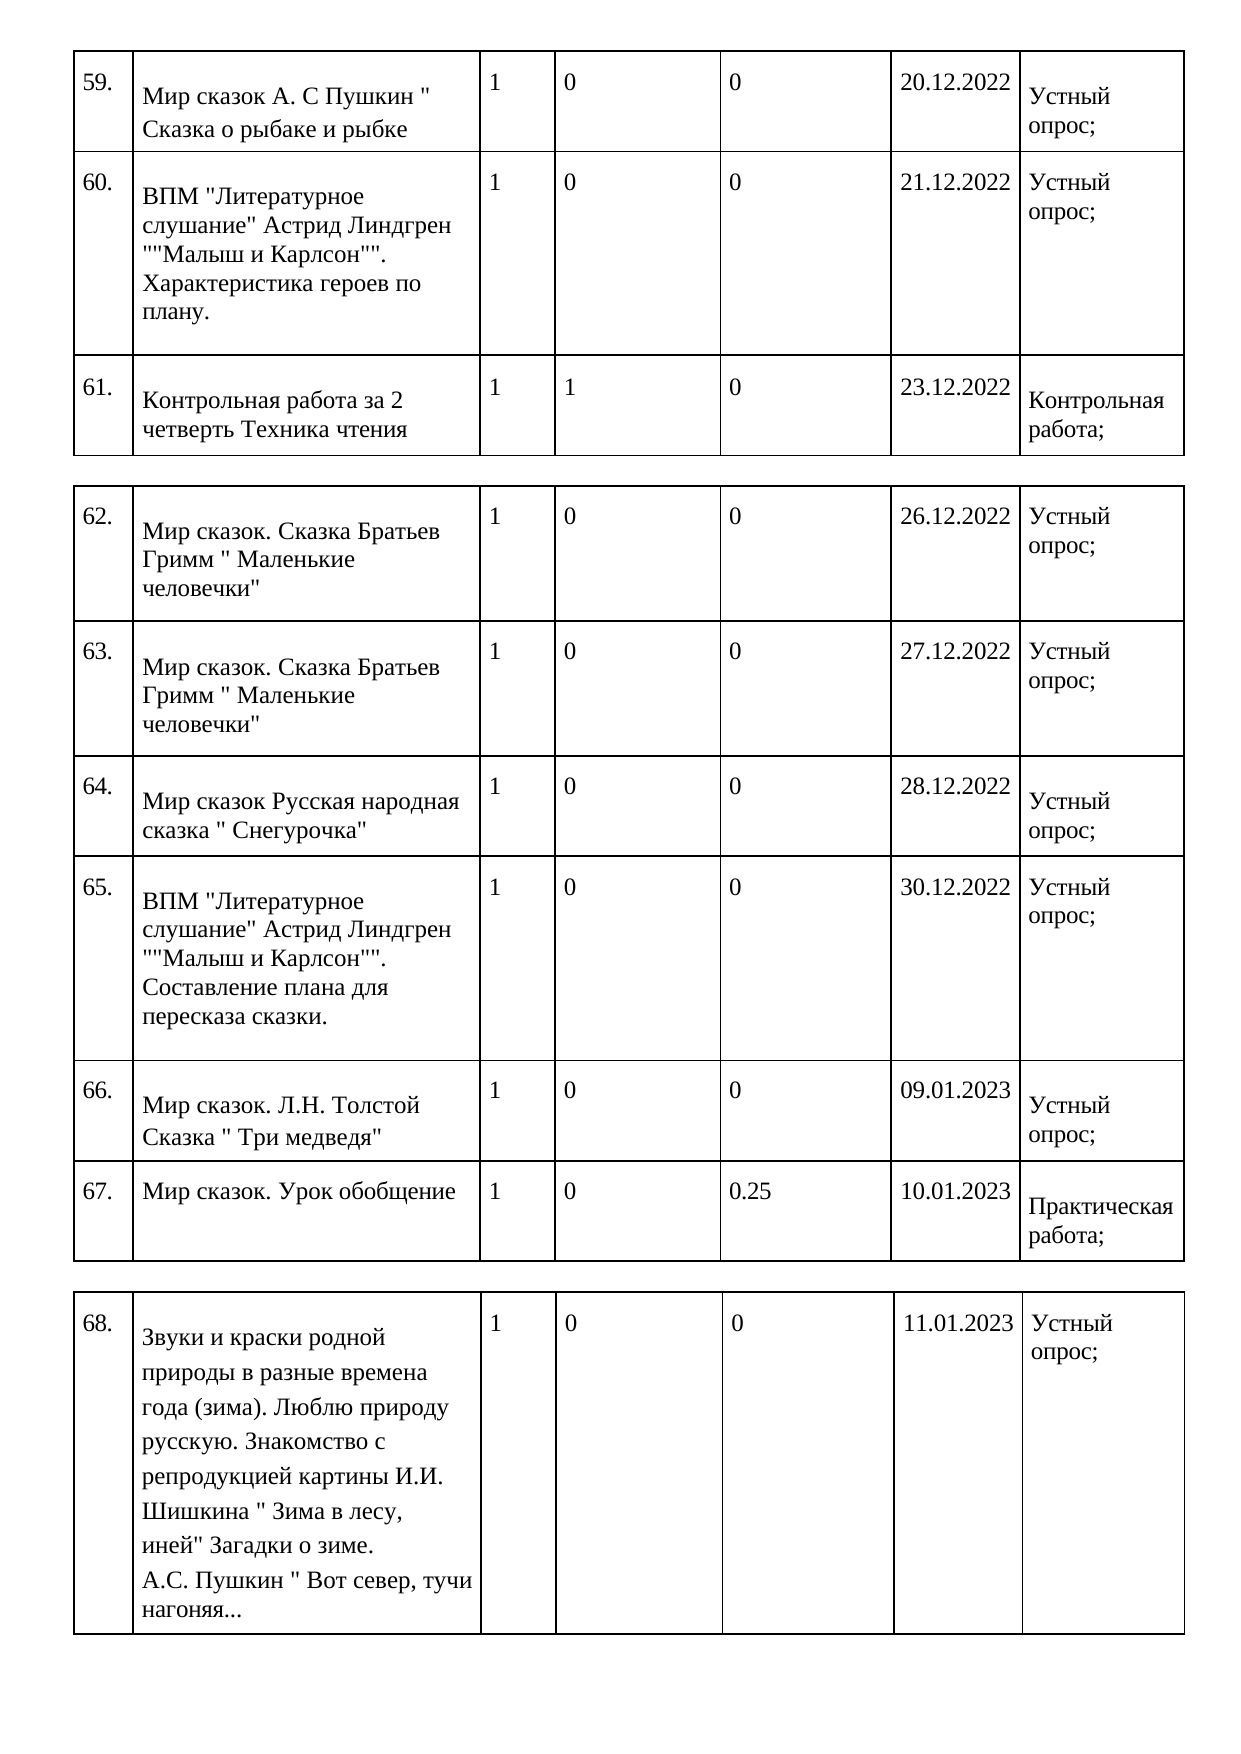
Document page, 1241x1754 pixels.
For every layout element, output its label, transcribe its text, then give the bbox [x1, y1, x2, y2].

table_cell 0 [721, 622, 890, 755]
table_cell Контрольная работа за 2 четверть Техника чтения [134, 356, 479, 455]
table_header 0 [556, 487, 720, 620]
table_cell 1 [481, 622, 554, 755]
table_cell 61. [75, 356, 132, 455]
table_cell 1 [556, 356, 720, 455]
table_cell Контрольная работа; [1021, 356, 1183, 455]
table_header 0 [557, 1293, 722, 1633]
table_cell 66. [75, 1061, 132, 1160]
table_cell 1 [481, 52, 554, 151]
table_cell 30.12.2022 [892, 857, 1019, 1059]
table_cell Устный опрос; [1021, 757, 1183, 855]
table_cell 28.12.2022 [892, 757, 1019, 855]
table_header Звуки и краски родной природы в разные времена года (зима). Люблю природу русскую. Знакомство с репродукцией картины И.И. Шишкина " Зима в лесу, иней" Загадки о зиме. А.С. Пушкин " Вот север, тучи нагоняя... [134, 1293, 480, 1633]
table_cell 0 [721, 857, 890, 1059]
table_cell Устный опрос; [1021, 857, 1183, 1059]
table_header 1 [481, 487, 554, 620]
table_cell ВПМ "Литературное слушание" Астрид Линдгрен ""Малыш и Карлсон"". Характеристика героев по плану. [134, 152, 479, 354]
table_cell Устный опрос; [1021, 1061, 1183, 1160]
table_cell 27.12.2022 [892, 622, 1019, 755]
table_cell 0 [721, 757, 890, 855]
table_cell 10.01.2023 [892, 1162, 1019, 1260]
table_cell 0 [556, 152, 720, 354]
table_cell 1 [481, 356, 554, 455]
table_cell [134, 52, 479, 151]
table_cell 0 [556, 1162, 720, 1260]
table_cell Мир сказок. Л.Н. Толстой Сказка " Три медведя" [134, 1061, 479, 1160]
table_cell 1 [481, 757, 554, 855]
table_cell 1 [481, 857, 554, 1059]
table_header 68. [75, 1293, 132, 1633]
table_cell 0 [556, 757, 720, 855]
table_cell 1 [481, 152, 554, 354]
table_cell Устный опрос; [1021, 622, 1183, 755]
table_cell 0 [721, 356, 890, 455]
table_header 1 [482, 1293, 555, 1633]
table_header 26.12.2022 [892, 487, 1019, 620]
table_header 0 [721, 487, 890, 620]
table_header Устный опрос; [1023, 1293, 1184, 1633]
table_cell Практическая работа; [1021, 1162, 1183, 1260]
table_cell 21.12.2022 [892, 152, 1019, 354]
table_cell Устный опрос; [1021, 52, 1183, 151]
table_cell 0 [721, 152, 890, 354]
table_cell 0 [556, 1061, 720, 1160]
table_cell 65. [75, 857, 132, 1059]
table_header Мир сказок. Сказка Братьев Гримм " Маленькие человечки" [134, 487, 479, 620]
table_cell Мир сказок. Урок обобщение [134, 1162, 479, 1260]
table_cell 09.01.2023 [892, 1061, 1019, 1160]
table_cell 0 [556, 857, 720, 1059]
table_cell Мир сказок Русская народная сказка " Снегурочка" [134, 757, 479, 855]
table_cell 0 [721, 1061, 890, 1160]
table_cell 1 [481, 1162, 554, 1260]
table_cell Устный опрос; [1021, 152, 1183, 354]
table_cell 20.12.2022 [892, 52, 1019, 151]
table_cell 60. [75, 152, 132, 354]
table_cell 67. [75, 1162, 132, 1260]
table_cell 0 [556, 622, 720, 755]
table_header 11.01.2023 [895, 1293, 1022, 1633]
table_cell 23.12.2022 [892, 356, 1019, 455]
table_cell 59. [75, 52, 132, 151]
table_cell ВПМ "Литературное слушание" Астрид Линдгрен ""Малыш и Карлсон"". Составление плана для пересказа сказки. [134, 857, 479, 1059]
table_header 62. [75, 487, 132, 620]
table_cell Мир сказок. Сказка Братьев Гримм " Маленькие человечки" [134, 622, 479, 755]
table_cell 64. [75, 757, 132, 855]
table_cell 1 [481, 1061, 554, 1160]
table_cell 0.25 [721, 1162, 890, 1260]
table_header 0 [723, 1293, 893, 1633]
table_cell 0 [721, 52, 890, 151]
table_cell 63. [75, 622, 132, 755]
table_header Устный опрос; [1021, 487, 1183, 620]
table_cell 0 [556, 52, 720, 151]
